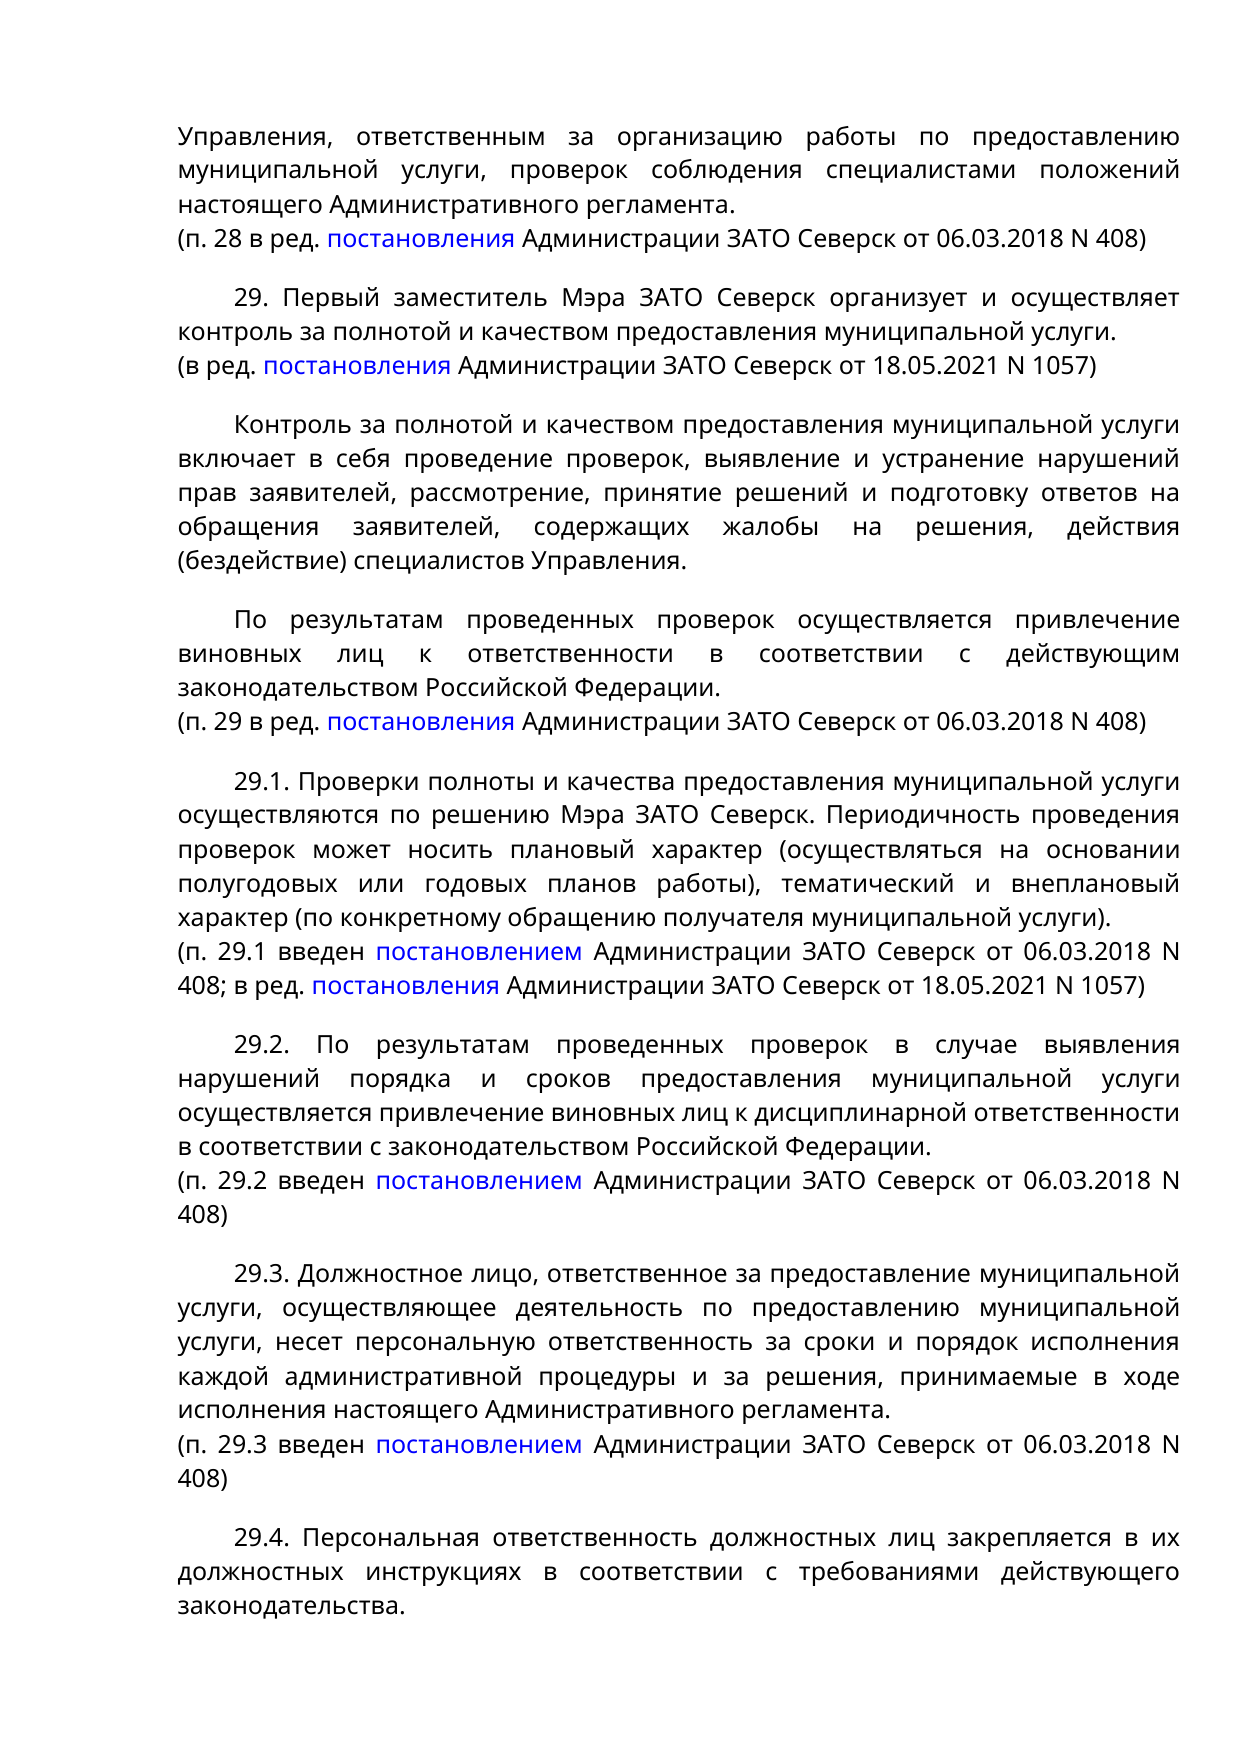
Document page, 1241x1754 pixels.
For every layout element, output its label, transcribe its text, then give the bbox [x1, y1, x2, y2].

text (п. 29.1 введен постановлением Администрации ЗАТО Северск от 06.03.2018 N 408; в ред. постановления Администрации ЗАТО Северск от 18.05.2021 N 1057) [177, 933, 1181, 1002]
text По результатам проведенных проверок осуществляется привлечение виновных лиц к ответственности в соответствии с действующим законодательством Российской Федерации. [177, 602, 1181, 704]
text (п. 29 в ред. постановления Администрации ЗАТО Северск от 06.03.2018 N 408) [177, 704, 1181, 738]
text 29.4. Персональная ответственность должностных лиц закрепляется в их должностных инструкциях в соответствии с требованиями действующего законодательства. [177, 1519, 1181, 1622]
text (п. 29.3 введен постановлением Администрации ЗАТО Северск от 06.03.2018 N 408) [177, 1426, 1181, 1494]
text (п. 28 в ред. постановления Администрации ЗАТО Северск от 06.03.2018 N 408) [177, 220, 1181, 254]
text 29.1. Проверки полноты и качества предоставления муниципальной услуги осуществляются по решению Мэра ЗАТО Северск. Периодичность проведения проверок может носить плановый характер (осуществляться на основании полугодовых или годовых планов работы), тематический и внеплановый характер (по конкретному обращению получателя муниципальной услуги). [177, 763, 1181, 933]
text 29.2. По результатам проведенных проверок в случае выявления нарушений порядка и сроков предоставления муниципальной услуги осуществляется привлечение виновных лиц к дисциплинарной ответственности в соответствии с законодательством Российской Федерации. [177, 1027, 1181, 1163]
text (в ред. постановления Администрации ЗАТО Северск от 18.05.2021 N 1057) [177, 347, 1181, 382]
text Контроль за полнотой и качеством предоставления муниципальной услуги включает в себя проведение проверок, выявление и устранение нарушений прав заявителей, рассмотрение, принятие решений и подготовку ответов на обращения заявителей, содержащих жалобы на решения, действия (бездействие) специалистов Управления. [177, 407, 1181, 577]
text 29.3. Должностное лицо, ответственное за предоставление муниципальной услуги, осуществляющее деятельность по предоставлению муниципальной услуги, несет персональную ответственность за сроки и порядок исполнения каждой административной процедуры и за решения, принимаемые в ходе исполнения настоящего Административного регламента. [177, 1256, 1181, 1426]
text 29. Первый заместитель Мэра ЗАТО Северск организует и осуществляет контроль за полнотой и качеством предоставления муниципальной услуги. [177, 279, 1181, 347]
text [177, 118, 1181, 220]
text (п. 29.2 введен постановлением Администрации ЗАТО Северск от 06.03.2018 N 408) [177, 1163, 1181, 1231]
